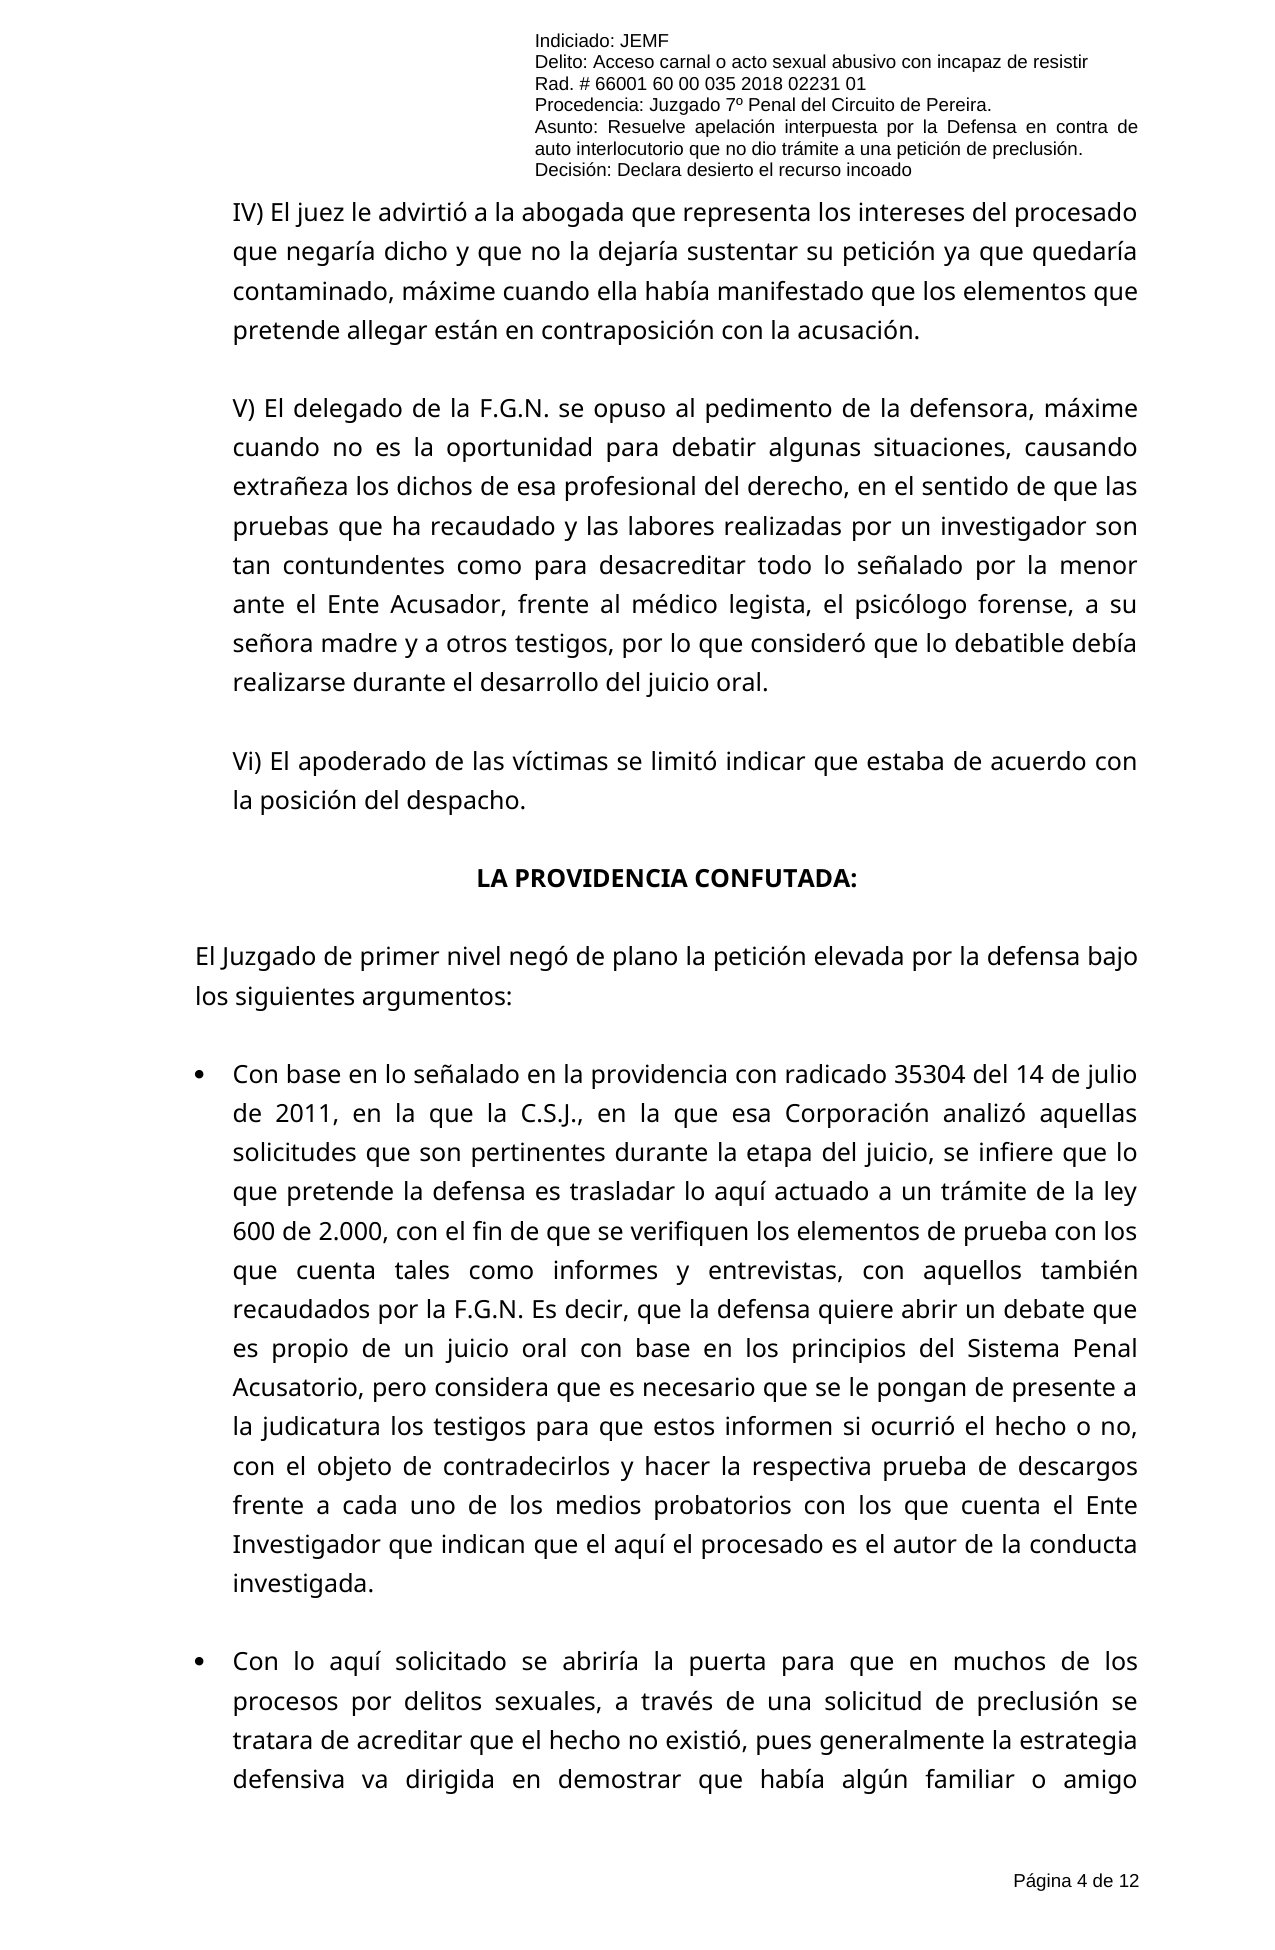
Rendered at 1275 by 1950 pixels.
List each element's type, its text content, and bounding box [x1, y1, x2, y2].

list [195, 1644, 1139, 1796]
list Con base en lo señalado en la providencia con radicado 35304 del 14 de julio de 2011, en la que la C.S.J., en la que esa Corporación analizó aquellas solicitudes que son pertinentes durante la etapa del juicio, se infiere que lo que pretende la defensa es trasladar lo aquí actuado a un trámite de la ley 600 de 2.000, con el fin de que se verifiquen los elementos de prueba con los que cuenta tales como informes y entrevistas, con aquellos también recaudados por la F.G.N. Es decir, que la defensa quiere abrir un debate que es propio de un juicio oral con base en los principios del Sistema Penal Acusatorio, pero considera que es necesario que se le pongan de presente a la judicatura los testigos para que estos informen si ocurrió el hecho o no, con el objeto de contradecirlos y hacer la respectiva prueba de descargos frente a cada uno de los medios probatorios con los que cuenta el Ente Investigador que indican que el aquí el procesado es el autor de la conducta investigada. [195, 1057, 1139, 1600]
text IV) El juez le advirtió a la abogada que representa los intereses del procesado que negaría dicho y que no la dejaría sustentar su petición ya que quedaría contaminado, máxime cuando ella había manifestado que los elementos que pretende allegar están en contraposición con la acusación. [232, 195, 1139, 346]
text LA PROVIDENCIA CONFUTADA: [195, 861, 1139, 895]
text Vi) El apoderado de las víctimas se limitó indicar que estaba de acuerdo con la posición del despacho. [232, 743, 1139, 816]
text V) El delegado de la F.G.N. se opuso al pedimento de la defensora, máxime cuando no es la oportunidad para debatir algunas situaciones, causando extrañeza los dichos de esa profesional del derecho, en el sentido de que las pruebas que ha recaudado y las labores realizadas por un investigador son tan contundentes como para desacreditar todo lo señalado por la menor ante el Ente Acusador, frente al médico legista, el psicólogo forense, a su señora madre y a otros testigos, por lo que consideró que lo debatible debía realizarse durante el desarrollo del juicio oral. [232, 391, 1139, 699]
text El Juzgado de primer nivel negó de plano la petición elevada por la defensa bajo los siguientes argumentos: [195, 939, 1139, 1012]
